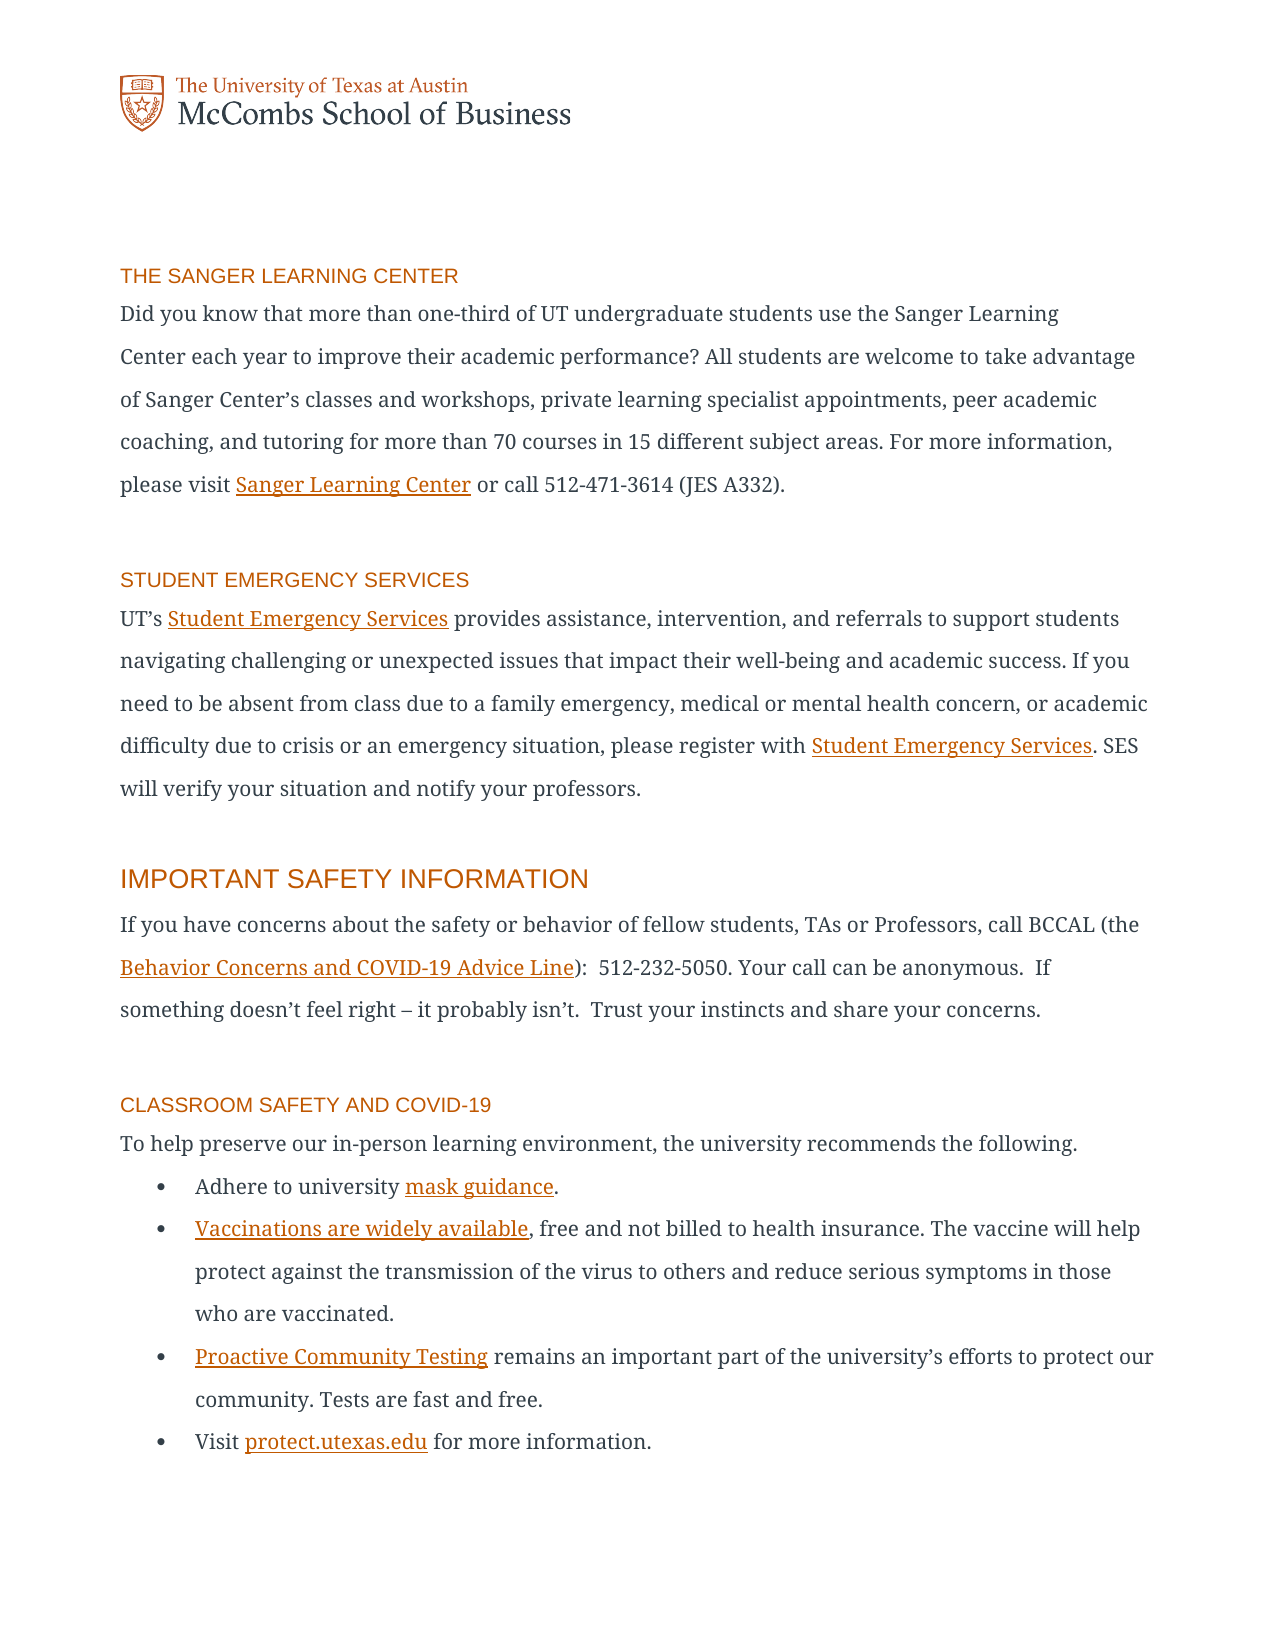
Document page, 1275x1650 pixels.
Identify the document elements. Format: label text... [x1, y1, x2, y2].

text If you have concerns about the safety or behavior of fellow students, TAs or Professors, call BCCAL (the Behavior Concerns and COVID-19 Advice Line): 512-232-5050. Your call can be anonymous. If something doesn’t feel right – it probably isn’t. Trust your instincts and share your concerns. [120, 910, 1155, 1024]
picture [120, 75, 571, 132]
list Vaccinations are widely available, free and not billed to health insurance. The vaccine will help protect against the transmission of the virus to others and reduce serious symptoms in those who are vaccinated. [157, 1214, 1155, 1328]
text To help preserve our in-person learning environment, the university recommends the following. [120, 1129, 1155, 1158]
text Did you know that more than one-third of UT undergraduate students use the Sanger Learning Center each year to improve their academic performance? All students are welcome to take advantage of Sanger Center’s classes and workshops, private learning specialist appointments, peer academic coaching, and tutoring for more than 70 courses in 15 different subject areas. For more information, please visit Sanger Learning Center or call 512-471-3614 (JES A332). [120, 299, 1155, 498]
subtitle Student Emergency Services [120, 568, 1155, 592]
subtitle Important Safety Information [120, 863, 1155, 895]
list Visit protect.utexas.edu for more information. [157, 1427, 1155, 1456]
list Adhere to university mask guidance. [157, 1172, 1155, 1200]
text UT’s Student Emergency Services provides assistance, intervention, and referrals to support students navigating challenging or unexpected issues that impact their well-being and academic success. If you need to be absent from class due to a family emergency, medical or mental health concern, or academic difficulty due to crisis or an emergency situation, please register with Student Emergency Services. SES will verify your situation and notify your professors. [120, 604, 1155, 802]
subtitle Classroom safety and covid-19 [120, 1093, 1155, 1117]
subtitle The Sanger Learning Center [120, 264, 1155, 288]
list Proactive Community Testing remains an important part of the university’s efforts to protect our community. Tests are fast and free. [157, 1342, 1155, 1413]
